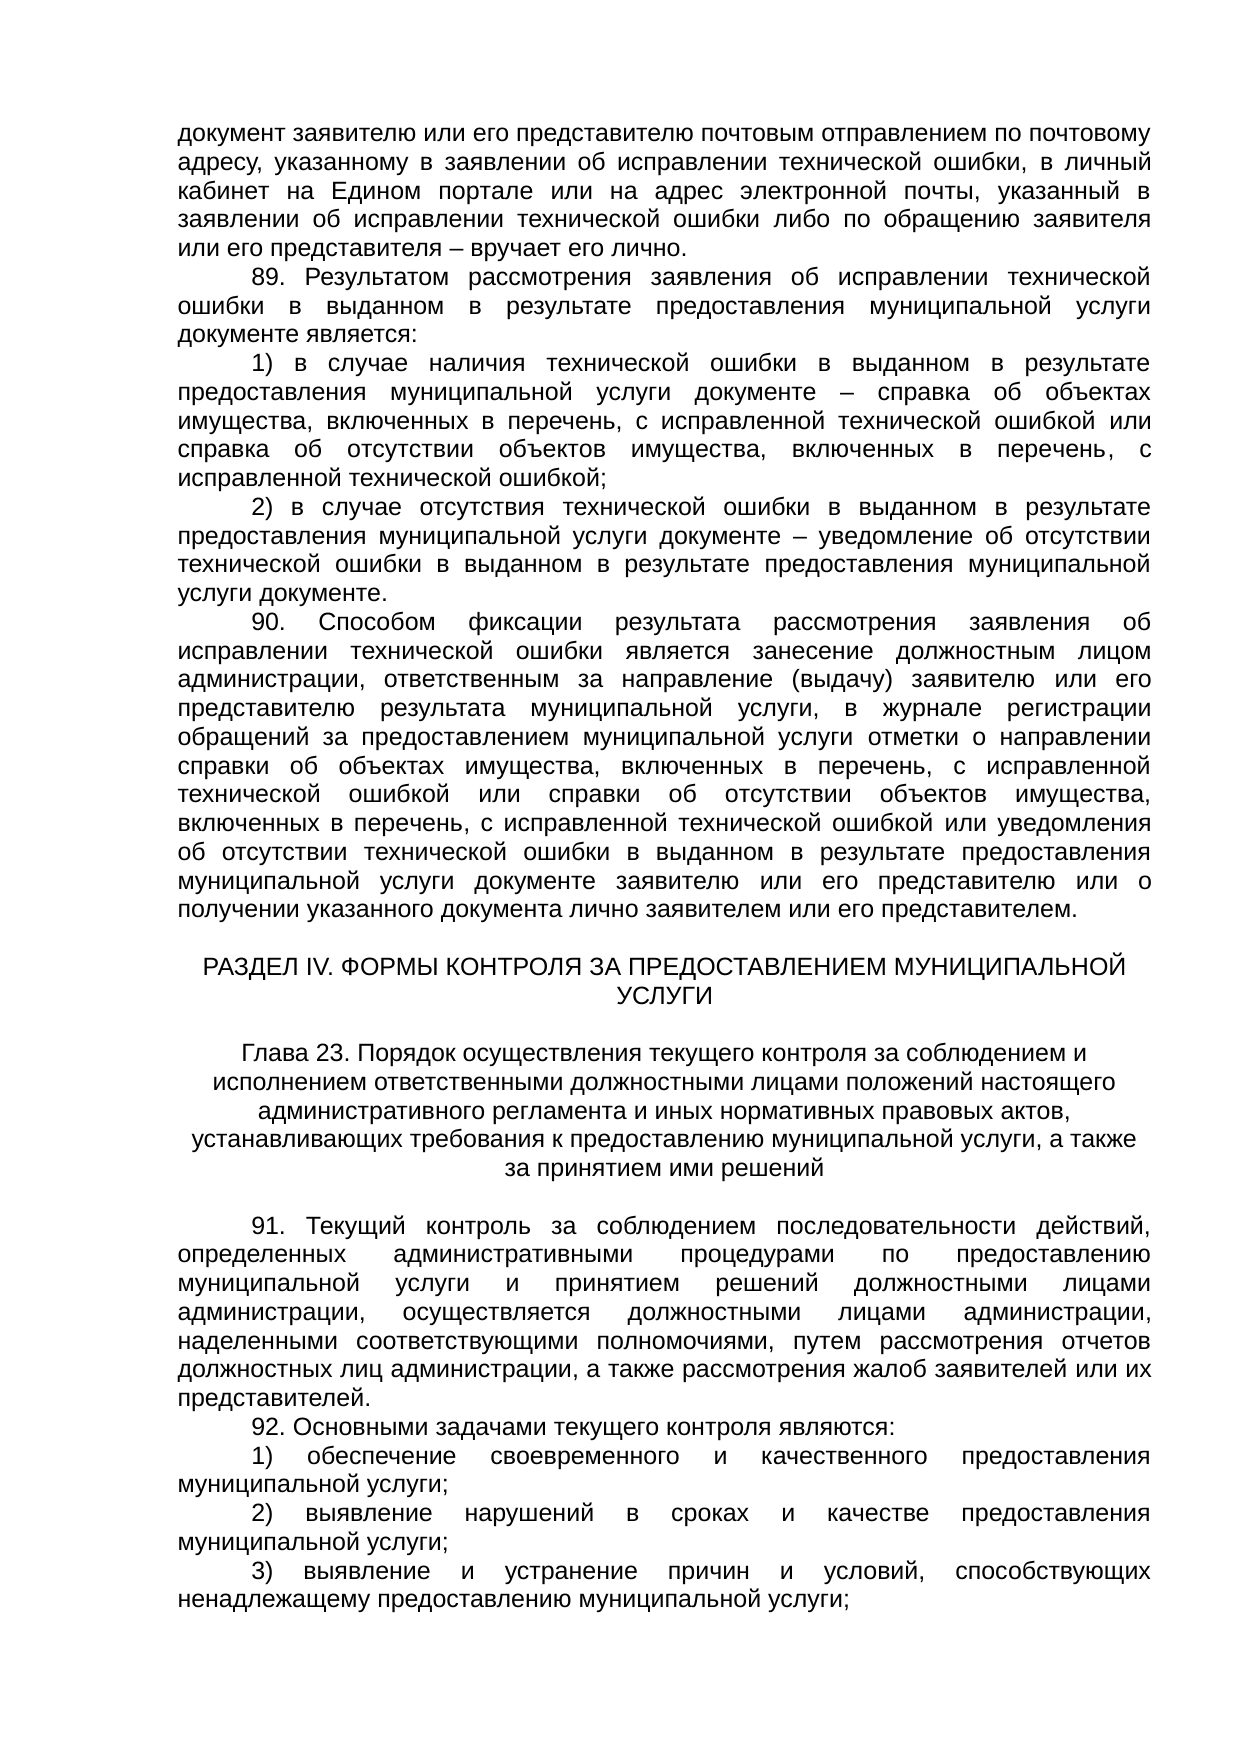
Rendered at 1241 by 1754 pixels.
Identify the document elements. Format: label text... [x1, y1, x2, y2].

text 1) в случае наличия технической ошибки в выданном в результате предоставления муниципальной услуги документе – справка об объектах имущества, включенных в перечень, с исправленной технической ошибкой или справка об отсутствии объектов имущества, включенных в перечень, с исправленной технической ошибкой; [177, 348, 1152, 492]
text 2) выявление нарушений в сроках и качестве предоставления муниципальной услуги; [177, 1498, 1152, 1556]
text РАЗДЕЛ IV. ФОРМЫ КОНТРОЛЯ ЗА ПРЕДОСТАВЛЕНИЕМ МУНИЦИПАЛЬНОЙ УСЛУГИ [177, 952, 1152, 1009]
text 1) обеспечение своевременного и качественного предоставления муниципальной услуги; [177, 1441, 1152, 1498]
text 91. Текущий контроль за соблюдением последовательности действий, определенных административными процедурами по предоставлению муниципальной услуги и принятием решений должностными лицами администрации, осуществляется должностными лицами администрации, наделенными соответствующими полномочиями, путем рассмотрения отчетов должностных лиц администрации, а также рассмотрения жалоб заявителей или их представителей. [177, 1211, 1152, 1412]
text 89. Результатом рассмотрения заявления об исправлении технической ошибки в выданном в результате предоставления муниципальной услуги документе является: [177, 262, 1152, 348]
text Глава 23. Порядок осуществления текущего контроля за соблюдением и исполнением ответственными должностными лицами положений настоящего административного регламента и иных нормативных правовых актов, устанавливающих требования к предоставлению муниципальной услуги, а также за принятием ими решений [177, 1038, 1152, 1182]
text 90. Способом фиксации результата рассмотрения заявления об исправлении технической ошибки является занесение должностным лицом администрации, ответственным за направление (выдачу) заявителю или его представителю результата муниципальной услуги, в журнале регистрации обращений за предоставлением муниципальной услуги отметки о направлении справки об объектах имущества, включенных в перечень, с исправленной технической ошибкой или справки об отсутствии объектов имущества, включенных в перечень, с исправленной технической ошибкой или уведомления об отсутствии технической ошибки в выданном в результате предоставления муниципальной услуги документе заявителю или его представителю или о получении указанного документа лично заявителем или его представителем. [177, 607, 1152, 923]
text 92. Основными задачами текущего контроля являются: [177, 1412, 1152, 1441]
text 2) в случае отсутствия технической ошибки в выданном в результате предоставления муниципальной услуги документе – уведомление об отсутствии технической ошибки в выданном в результате предоставления муниципальной услуги документе. [177, 492, 1152, 607]
text 3) выявление и устранение причин и условий, способствующих ненадлежащему предоставлению муниципальной услуги; [177, 1556, 1152, 1613]
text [177, 118, 1152, 262]
